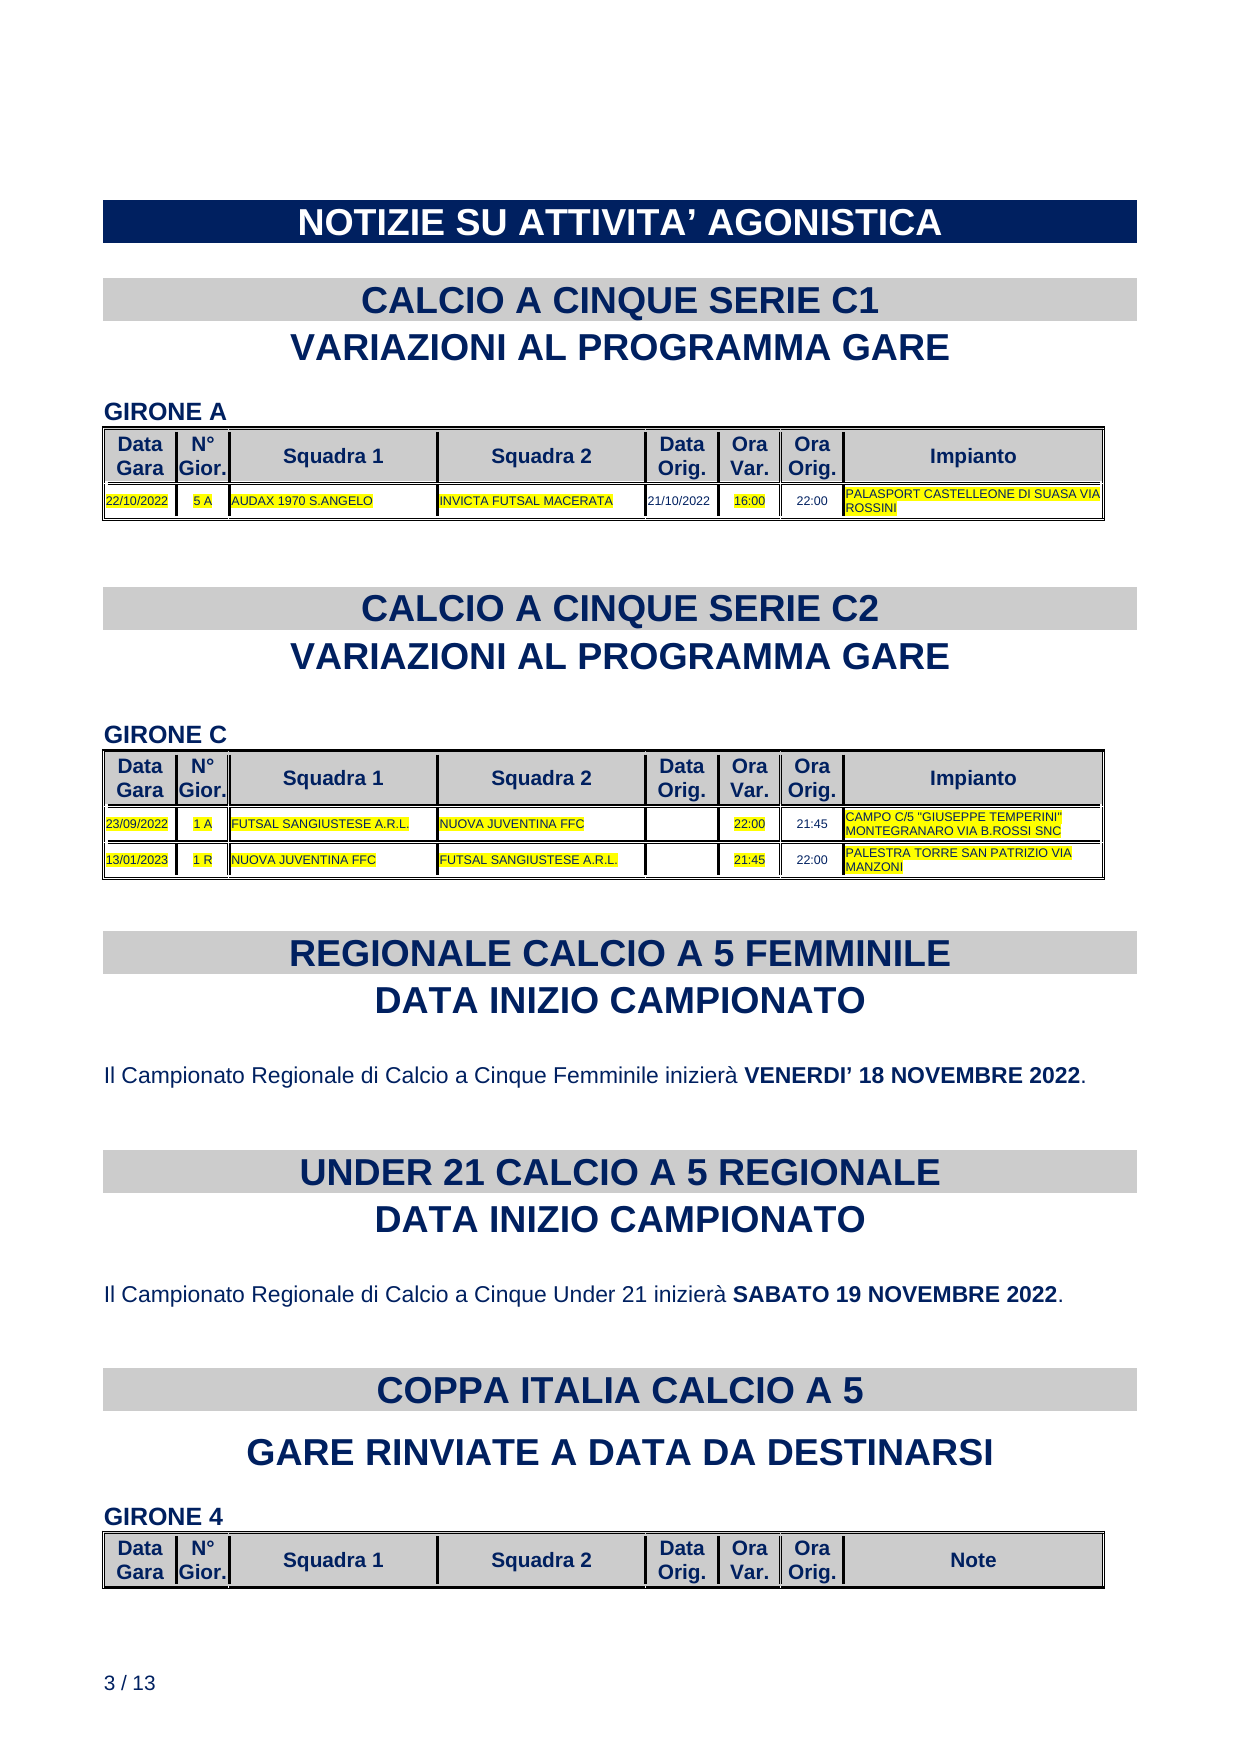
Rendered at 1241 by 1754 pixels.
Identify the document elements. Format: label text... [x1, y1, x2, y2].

table_cell 21/10/2022 [645, 485, 718, 518]
table_cell 1 R [176, 840, 229, 877]
table_header Impianto [843, 430, 1102, 481]
text CALCIO A CINQUE SERIE C1 [103, 278, 1137, 321]
table_cell 23/09/2022 [105, 804, 175, 840]
table_header Data Orig. [645, 752, 718, 804]
table_header Ora Orig. [781, 1534, 843, 1586]
table_header Ora Orig. [781, 752, 843, 804]
text UNDER 21 CALCIO A 5 REGIONALE [103, 1150, 1137, 1193]
text VARIAZIONI AL PROGRAMMA GARE [103, 326, 1137, 369]
table_cell 22/10/2022 [105, 481, 176, 518]
table_header Data Gara [105, 1534, 176, 1586]
text DATA INIZIO CAMPIONATO [103, 1197, 1137, 1240]
text GIRONE 4 [103, 1502, 1137, 1531]
table_header Data Orig. [645, 1534, 718, 1586]
text Il Campionato Regionale di Calcio a Cinque Under 21 inizierà SABATO 19 NOVEMBRE 2022. [103, 1281, 1137, 1307]
table_cell 16:00 [718, 485, 781, 518]
table_header Data Gara [105, 752, 176, 804]
table_cell NUOVA JUVENTINA FFC [229, 844, 437, 877]
table_header Data Orig. [645, 430, 718, 481]
text Il Campionato Regionale di Calcio a Cinque Femminile inizierà VENERDI’ 18 NOVEMBRE 2022. [103, 1062, 1137, 1089]
table_header N° Gior. [176, 428, 229, 481]
table_cell FUTSAL SANGIUSTESE A.R.L. [231, 808, 436, 840]
text GARE RINVIATE A DATA DA DESTINARSI [103, 1430, 1137, 1473]
table_header Note [843, 1534, 1102, 1586]
text COPPA ITALIA CALCIO A 5 [103, 1368, 1137, 1411]
table_cell 22:00 [781, 844, 843, 877]
table_cell CAMPO C/5 "GIUSEPPE TEMPERINI" MONTEGRANARO VIA B.ROSSI SNC [845, 804, 1102, 840]
table_cell 21:45 [782, 808, 842, 840]
text NOTIZIE SU ATTIVITA’ AGONISTICA [103, 200, 1137, 243]
text CALCIO A CINQUE SERIE C2 [103, 587, 1137, 630]
table_header Data Gara [105, 430, 176, 481]
text DATA INIZIO CAMPIONATO [103, 978, 1137, 1022]
table_header Squadra 1 [229, 752, 437, 804]
table_cell 13/01/2023 [105, 840, 176, 877]
table_cell [645, 844, 718, 877]
table_header N° Gior. [176, 1532, 229, 1586]
table_header Squadra 2 [437, 752, 645, 804]
table_header N° Gior. [176, 751, 229, 804]
table_cell PALASPORT CASTELLEONE DI SUASA VIA ROSSINI [843, 481, 1102, 518]
text VARIAZIONI AL PROGRAMMA GARE [103, 634, 1137, 677]
table_header Impianto [843, 752, 1102, 804]
table_header Ora Var. [718, 752, 781, 804]
table_header Squadra 1 [229, 1534, 437, 1586]
table_cell AUDAX 1970 S.ANGELO [229, 485, 437, 518]
table_cell FUTSAL SANGIUSTESE A.R.L. [437, 844, 645, 877]
text REGIONALE CALCIO A 5 FEMMINILE [103, 931, 1137, 974]
table_header Ora Orig. [781, 430, 843, 481]
table_cell 1 A [178, 808, 227, 840]
table_cell NUOVA JUVENTINA FFC [439, 808, 644, 840]
table_cell [647, 808, 717, 840]
text GIRONE A [103, 397, 1137, 426]
table_cell 21:45 [718, 844, 781, 877]
table_header Squadra 2 [437, 430, 645, 481]
table_header Squadra 2 [437, 1534, 645, 1586]
table_cell 5 A [176, 485, 229, 518]
table_cell INVICTA FUTSAL MACERATA [437, 485, 645, 518]
table_header Squadra 1 [229, 430, 437, 481]
table_header Ora Var. [718, 1534, 781, 1586]
table_cell 22:00 [720, 808, 779, 840]
table_header Ora Var. [718, 430, 781, 481]
table_cell 22:00 [781, 485, 843, 518]
table_cell PALESTRA TORRE SAN PATRIZIO VIA MANZONI [843, 840, 1102, 877]
text GIRONE C [103, 720, 1137, 749]
